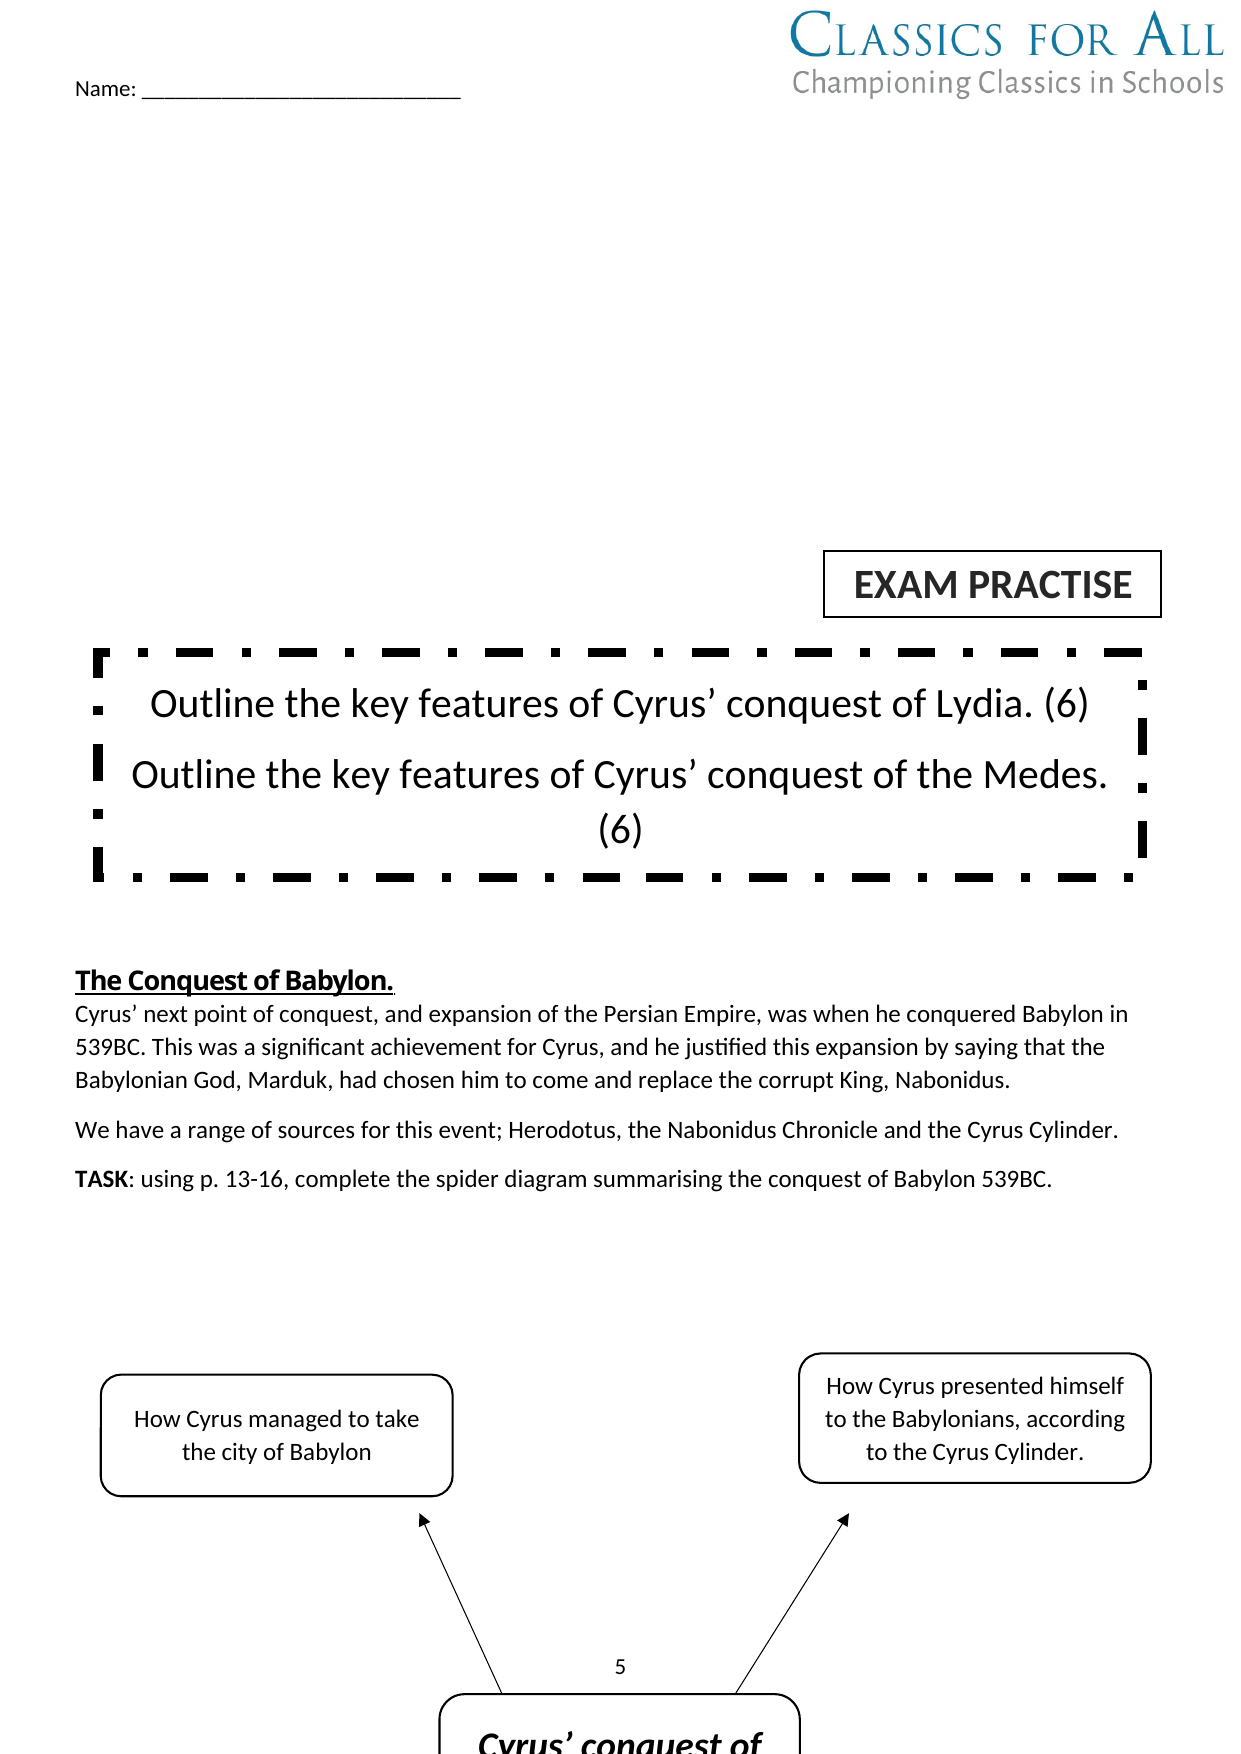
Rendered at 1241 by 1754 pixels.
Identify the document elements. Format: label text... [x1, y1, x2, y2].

text Cyrus’ next point of conquest, and expansion of the Persian Empire, was when he conquered Babylon in 539BC. This was a significant achievement for Cyrus, and he justified this expansion by saying that the Babylonian God, Marduk, had chosen him to come and replace the corrupt King, Nabonidus. [75, 998, 1165, 1095]
text TASK: using p. 13-16, complete the spider diagram summarising the conquest of Babylon 539BC. [75, 1163, 1165, 1194]
title The Conquest of Babylon. [75, 961, 1165, 998]
picture [787, 0, 1230, 111]
text We have a range of sources for this event; Herodotus, the Nabonidus Chronicle and the Cyrus Cylinder. [75, 1114, 1165, 1144]
